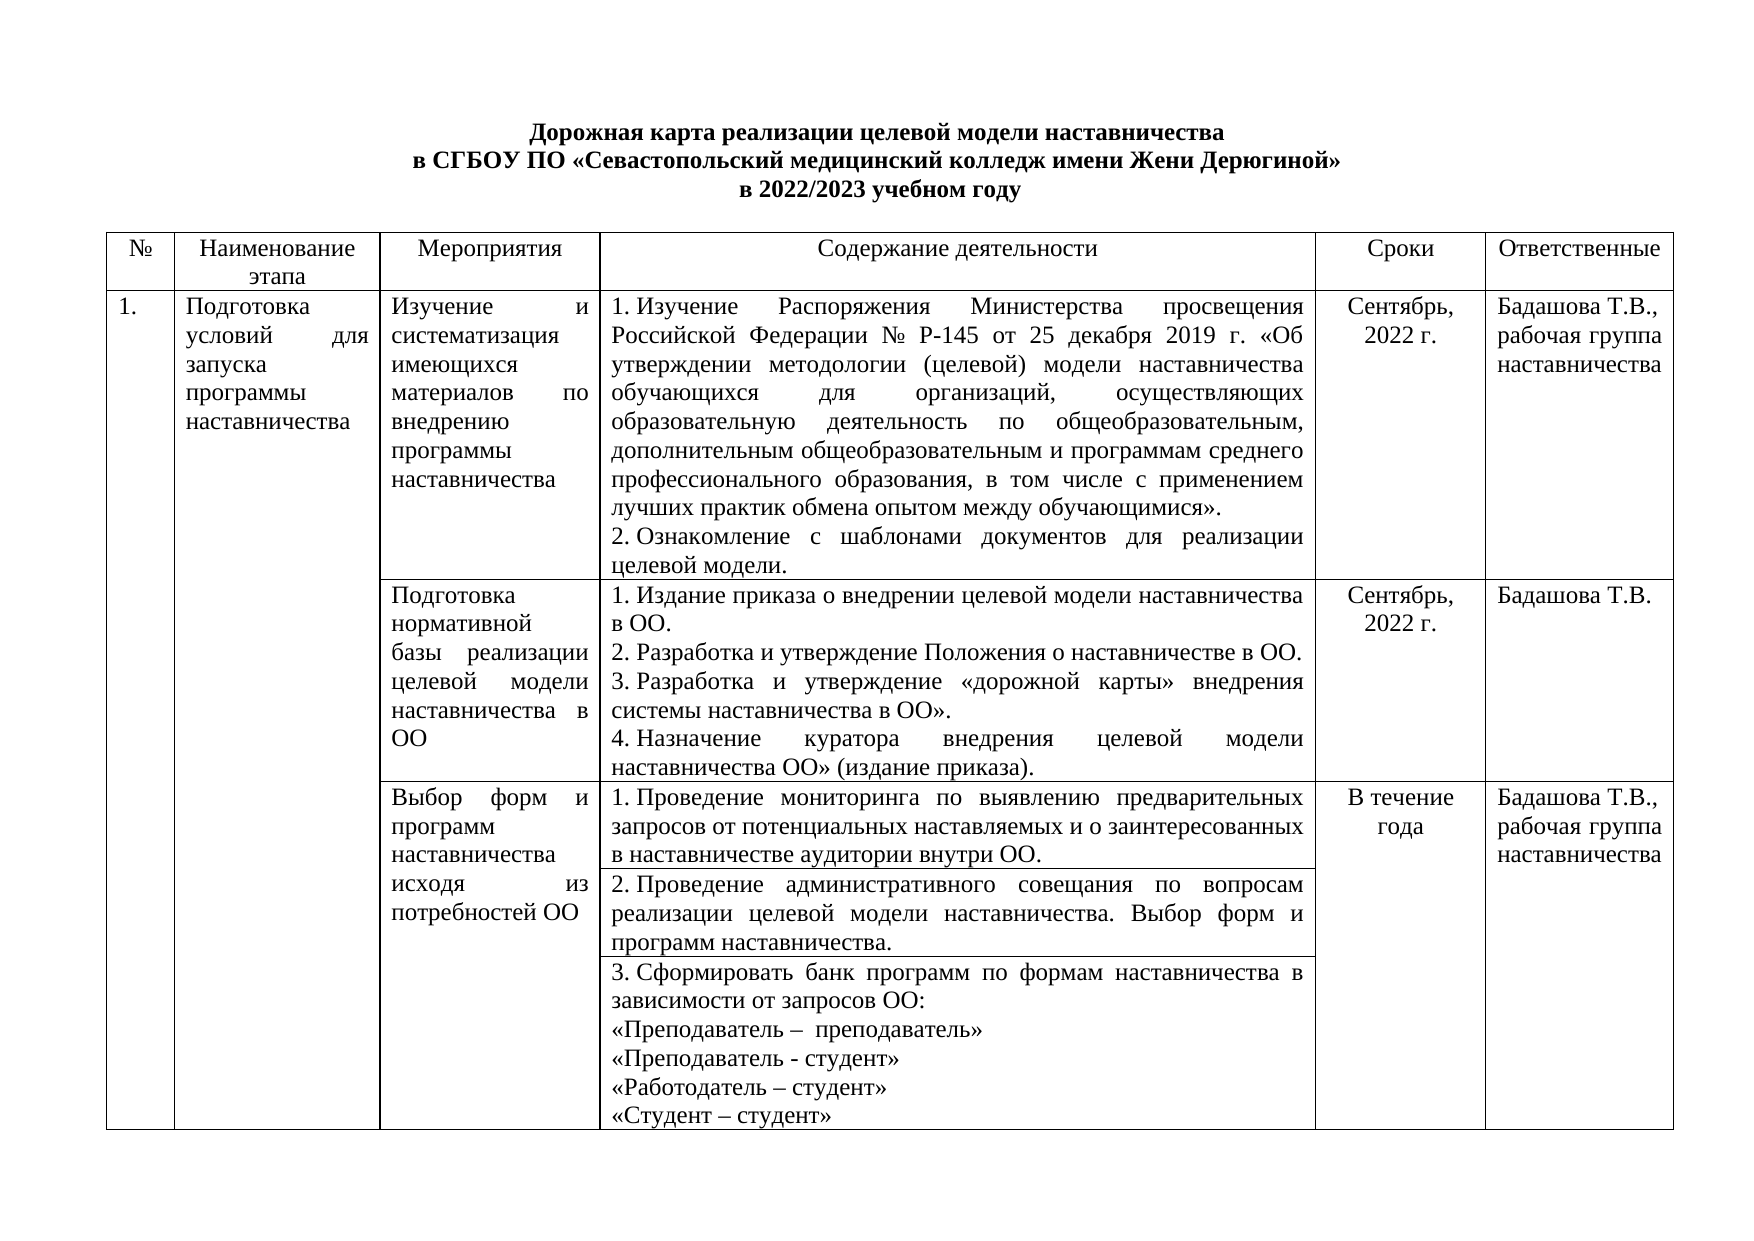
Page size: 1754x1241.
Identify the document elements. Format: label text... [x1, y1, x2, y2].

table_header Ответственные [1486, 233, 1673, 290]
table_cell 1. Изучение Распоряжения Министерства просвещения Российской Федерации № Р-145 от 25 декабря 2019 г. «Об утверждении методологии (целевой) модели наставничества обучающихся для организаций, осуществляющих образовательную деятельность по общеобразовательным, дополнительным общеобразовательным и программам среднего профессионального образования, в том числе с применением лучших практик обмена опытом между обучающимися». 2. Ознакомление с шаблонами документов для реализации целевой модели. [601, 291, 1315, 579]
table_header Мероприятия [381, 233, 599, 290]
table_header Сроки [1316, 233, 1485, 290]
table_header Содержание деятельности [601, 233, 1315, 290]
table_cell Подготовка нормативной базы реализации целевой модели наставничества в ОО [381, 580, 599, 781]
table_cell В течение года [1316, 782, 1485, 1129]
table_header Наименование этапа [175, 233, 379, 290]
table_cell Изучение и систематизация имеющихся материалов по внедрению программы наставничества [381, 291, 599, 579]
table_cell 1. Издание приказа о внедрении целевой модели наставничества в ОО. 2. Разработка и утверждение Положения о наставничестве в ОО. 3. Разработка и утверждение «дорожной карты» внедрения системы наставничества в ОО». 4. Назначение куратора внедрения целевой модели наставничества ОО» (издание приказа). [601, 580, 1315, 781]
text в СГБОУ ПО «Севастопольский медицинский колледж имени Жени Дерюгиной» [118, 145, 1636, 174]
table_cell Выбор форм и программ наставничества исходя из потребностей ОО [381, 782, 599, 1129]
table_cell Бадашова Т.В. [1486, 580, 1673, 781]
table_cell 1. Проведение мониторинга по выявлению предварительных запросов от потенциальных наставляемых и о заинтересованных в наставничестве аудитории внутри ОО. [601, 782, 1315, 868]
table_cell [1486, 782, 1673, 1129]
table_cell 3. Сформировать банк программ по формам наставничества в зависимости от запросов ОО: «Преподаватель – преподаватель» «Преподаватель - студент» «Работодатель – студент» «Студент – студент» [601, 957, 1315, 1129]
table_header № [107, 233, 174, 290]
text в 2022/2023 учебном году [118, 174, 1636, 203]
table_cell 1. [107, 291, 174, 1129]
table_cell Подготовка условий для запуска программы наставничества [175, 291, 379, 1129]
table_cell Сентябрь, 2022 г. [1316, 291, 1485, 579]
table_cell Сентябрь, 2022 г. [1316, 580, 1485, 781]
text Дорожная карта реализации целевой модели наставничества [118, 117, 1636, 145]
table_cell Бадашова Т.В., рабочая группа наставничества [1486, 291, 1673, 579]
table_cell 2. Проведение административного совещания по вопросам реализации целевой модели наставничества. Выбор форм и программ наставничества. [601, 869, 1315, 956]
